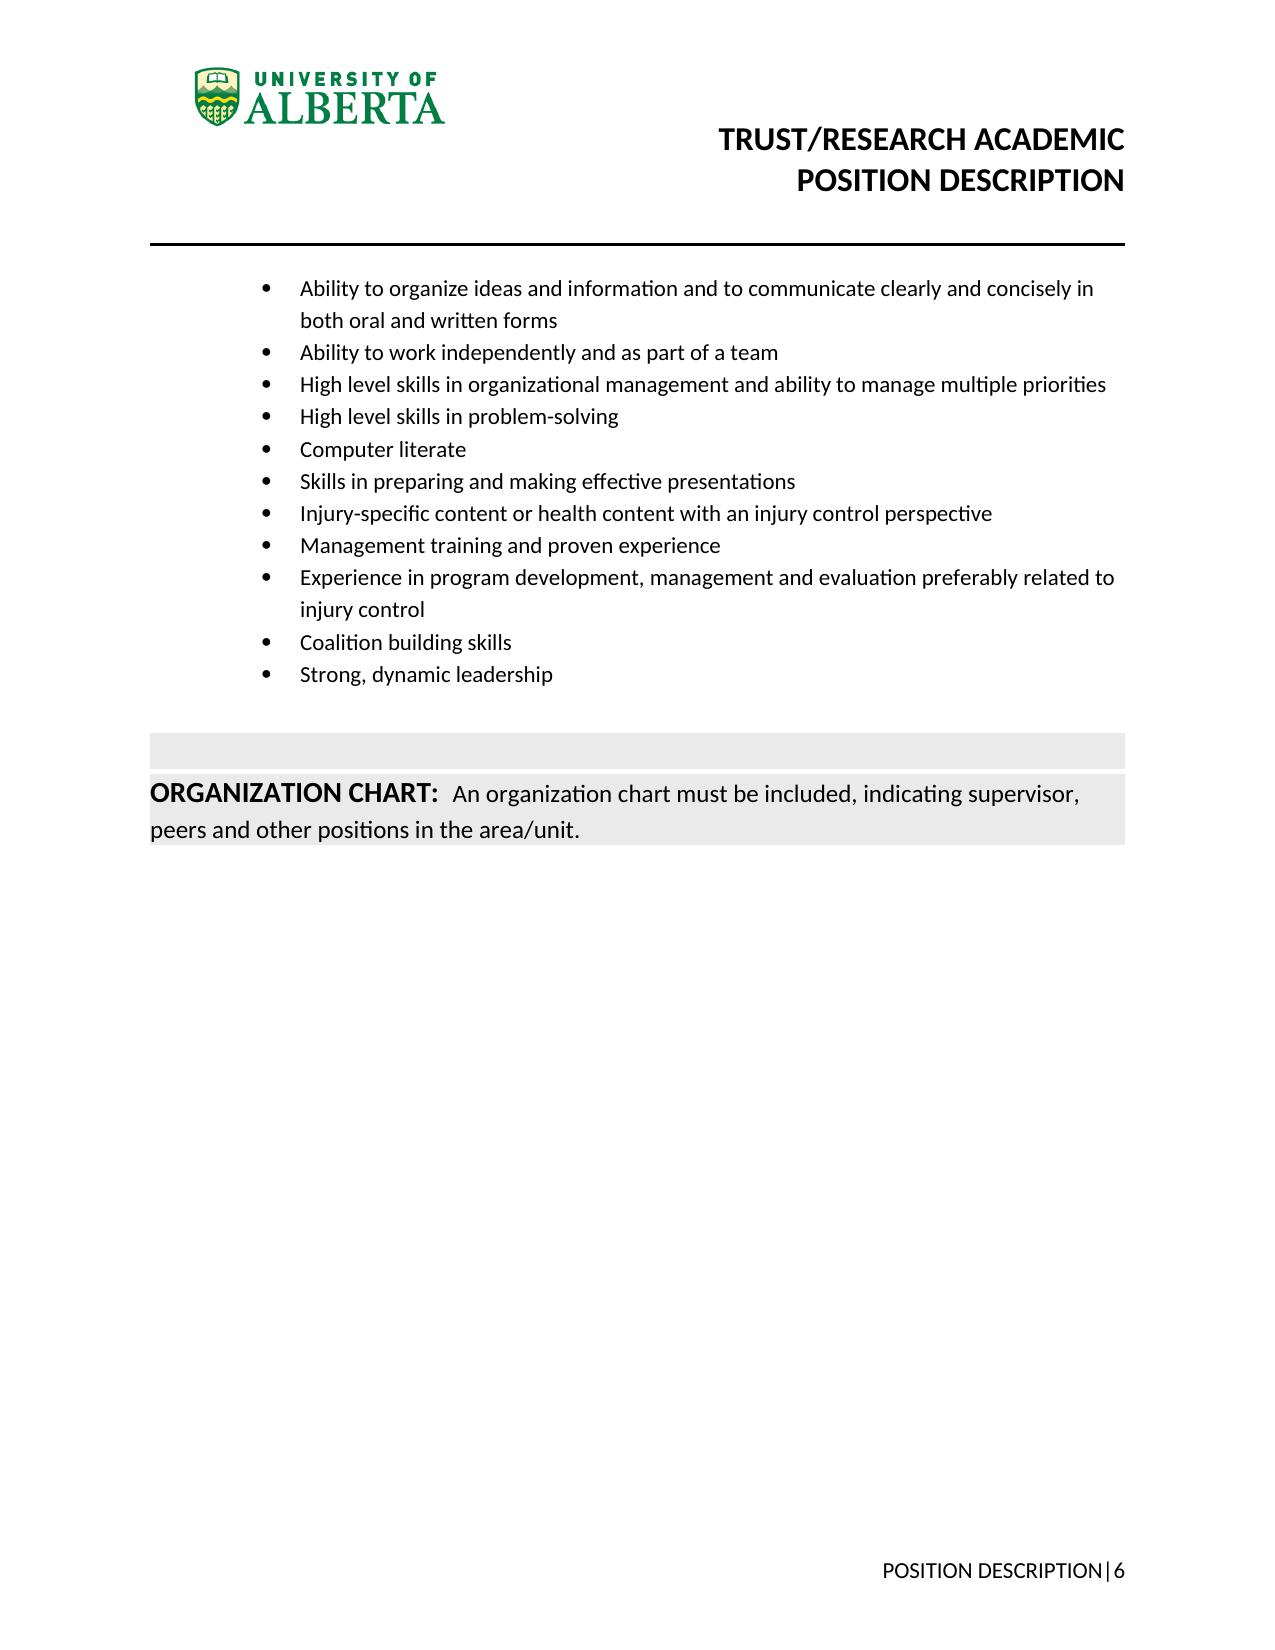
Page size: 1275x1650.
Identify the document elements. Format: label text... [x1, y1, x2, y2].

list Ability to organize ideas and information and to communicate clearly and concisely in both oral and written forms [262, 274, 1125, 334]
text ORGANIZATION CHART: An organization chart must be included, indicating supervisor, peers and other positions in the area/unit. [150, 774, 1125, 845]
list Injury-specific content or health content with an injury control perspective [262, 499, 1125, 527]
list Strong, dynamic leadership [262, 660, 1125, 688]
list Experience in program development, management and evaluation preferably related to injury control [262, 563, 1125, 624]
list Management training and proven experience [262, 531, 1125, 559]
list Ability to work independently and as part of a team [262, 338, 1125, 366]
list High level skills in organizational management and ability to manage multiple priorities [262, 370, 1125, 398]
list Skills in preparing and making effective presentations [262, 467, 1125, 495]
list High level skills in problem-solving [262, 402, 1125, 431]
list Coalition building skills [262, 628, 1125, 656]
picture [150, 37, 489, 151]
list Computer literate [262, 435, 1125, 463]
